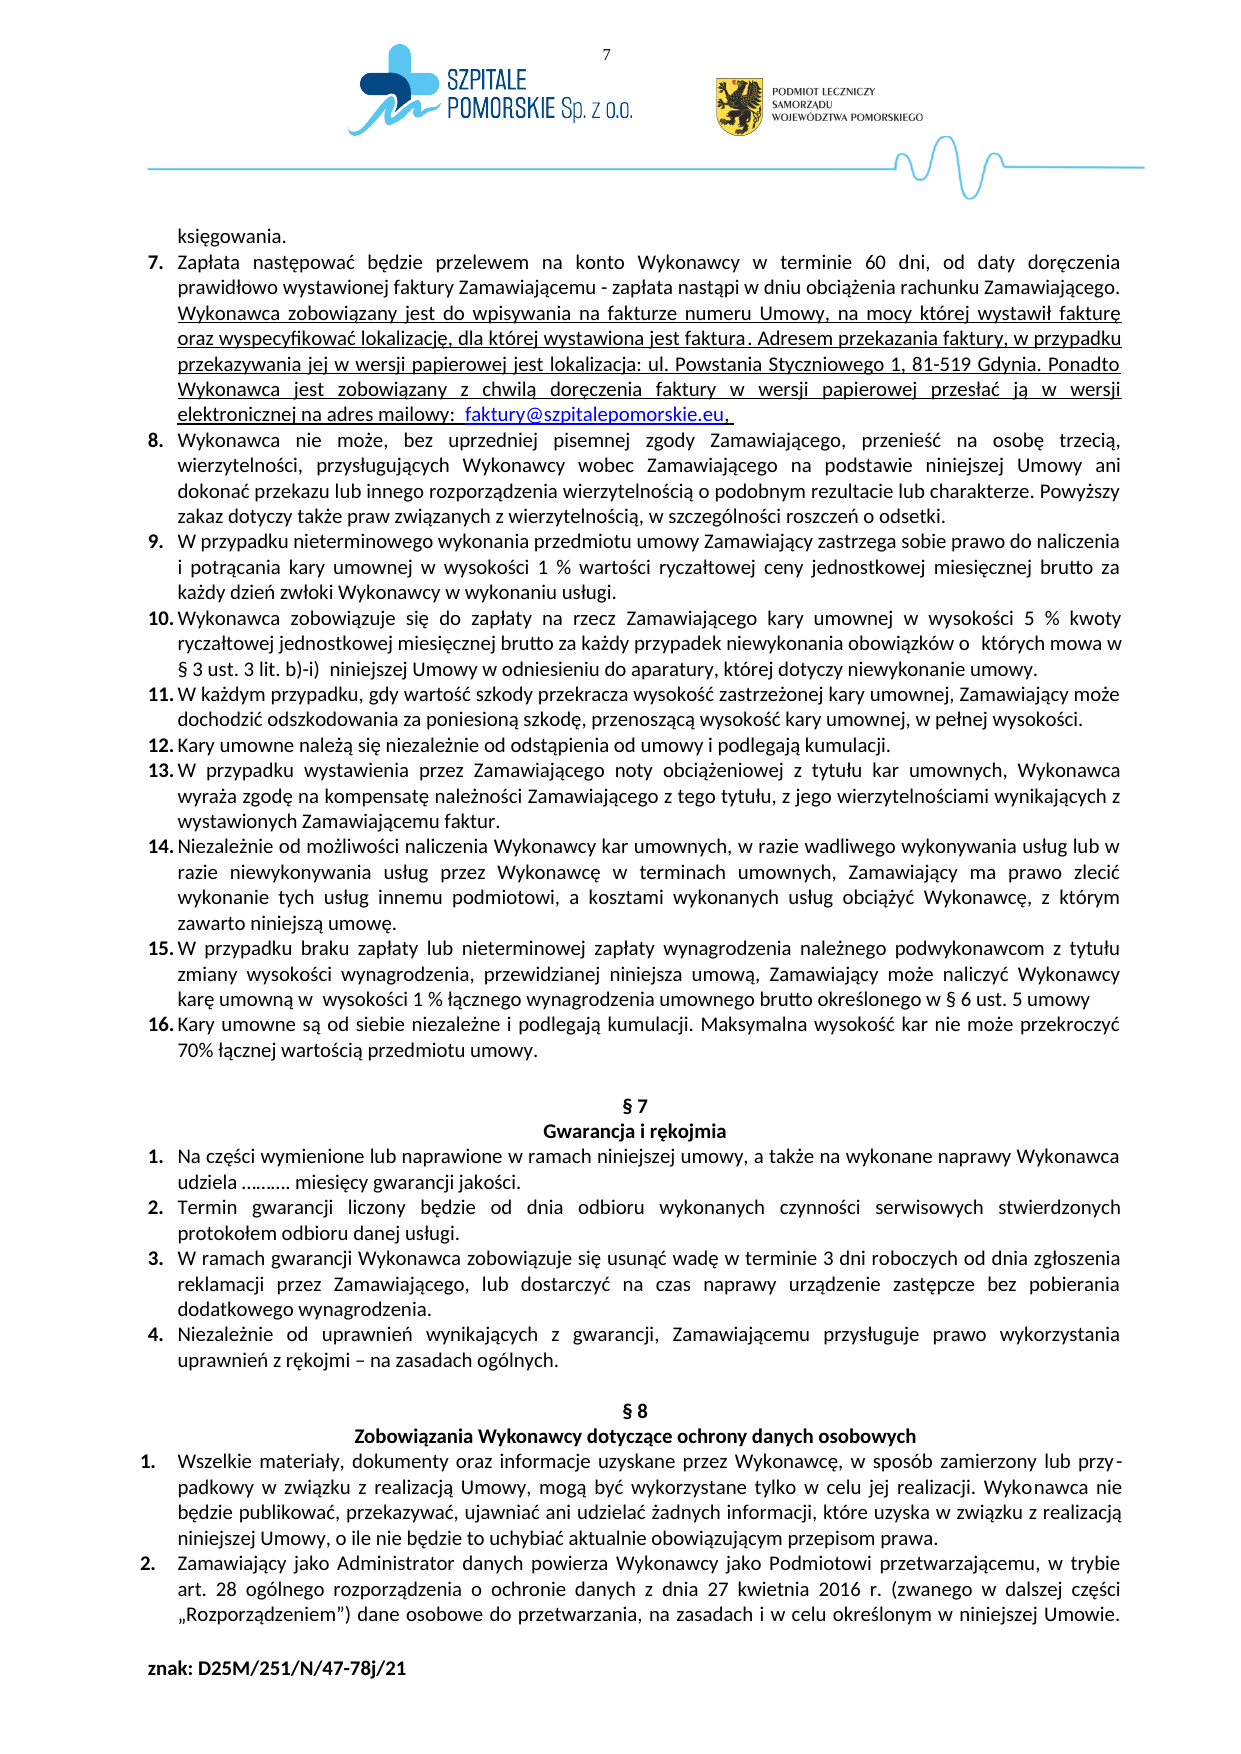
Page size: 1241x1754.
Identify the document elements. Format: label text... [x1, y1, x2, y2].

list Kary umowne należą się niezależnie od odstąpienia od umowy i podlegają kumulacji. [148, 732, 1122, 757]
list W przypadku wystawienia przez Zamawiającego noty obciążeniowej z tytułu kar umownych, Wykonawca wyraża zgodę na kompensatę należności Zamawiającego z tego tytułu, z jego wierzytelnościami wynikających z wystawionych Zamawiającemu faktur. [148, 757, 1122, 834]
text § 8 [148, 1398, 1122, 1423]
list Niezależnie od możliwości naliczenia Wykonawcy kar umownych, w razie wadliwego wykonywania usług lub w razie niewykonywania usług przez Wykonawcę w terminach umownych, Zamawiający ma prawo zlecić wykonanie tych usług innemu podmiotowi, a kosztami wykonanych usług obciążyć Wykonawcę, z którym zawarto niniejszą umowę. [148, 834, 1122, 935]
text Gwarancja i rękojmia [148, 1118, 1122, 1144]
picture [147, 44, 1145, 200]
list Niezależnie od uprawnień wynikających z gwarancji, Zamawiającemu przysługuje prawo wykorzystania uprawnień z rękojmi – na zasadach ogólnych. [148, 1322, 1122, 1372]
list Wykonawca nie może, bez uprzedniej pisemnej zgody Zamawiającego, przenieść na osobę trzecią, wierzytelności, przysługujących Wykonawcy wobec Zamawiającego na podstawie niniejszej Umowy ani dokonać przekazu lub innego rozporządzenia wierzytelnością o podobnym rezultacie lub charakterze. Powyższy zakaz dotyczy także praw związanych z wierzytelnością, w szczególności roszczeń o odsetki. [148, 427, 1122, 529]
list Zapłata następować będzie przelewem na konto Wykonawcy w terminie 60 dni, od daty doręczenia prawidłowo wystawionej faktury Zamawiającemu - zapłata nastąpi w dniu obciążenia rachunku Zamawiającego. Wykonawca zobowiązany jest do wpisywania na fakturze numeru Umowy, na mocy której wystawił fakturę oraz wyspecyfikować lokalizację, dla której wystawiona jest faktura. Adresem przekazania faktury, w przypadku przekazywania jej w wersji papierowej jest lokalizacja: ul. Powstania Styczniowego 1, 81-519 Gdynia. Ponadto Wykonawca jest zobowiązany z chwilą doręczenia faktury w wersji papierowej przesłać ją w wersji elektronicznej na adres mailowy: faktury@szpitalepomorskie.eu, [148, 249, 1122, 427]
list Kary umowne są od siebie niezależne i podlegają kumulacji. Maksymalna wysokość kar nie może przekroczyć 70% łącznej wartością przedmiotu umowy. [148, 1012, 1122, 1062]
list W przypadku braku zapłaty lub nieterminowej zapłaty wynagrodzenia należnego podwykonawcom z tytułu zmiany wysokości wynagrodzenia, przewidzianej niniejsza umową, Zamawiający może naliczyć Wykonawcy karę umowną w wysokości 1 % łącznego wynagrodzenia umownego brutto określonego w § 6 ust. 5 umowy [148, 935, 1122, 1012]
text Zobowiązania Wykonawcy dotyczące ochrony danych osobowych [149, 1423, 1122, 1449]
list W ramach gwarancji Wykonawca zobowiązuje się usunąć wadę w terminie 3 dni roboczych od dnia zgłoszenia reklamacji przez Zamawiającego, lub dostarczyć na czas naprawy urządzenie zastępcze bez pobierania dodatkowego wynagrodzenia. [148, 1245, 1122, 1322]
list Na części wymienione lub naprawione w ramach niniejszej umowy, a także na wykonane naprawy Wykonawca udziela ………. miesięcy gwarancji jakości. [148, 1144, 1122, 1194]
list Wszelkie materiały, dokumenty oraz informacje uzyskane przez Wykonawcę, w sposób zamierzony lub przypadkowy w związku z realizacją Umowy, mogą być wykorzystane tylko w celu jej realizacji. Wykonawca nie będzie publikować, przekazywać, ujawniać ani udzielać żadnych informacji, które uzyska w związku z realizacją niniejszej Umowy, o ile nie będzie to uchybiać aktualnie obowiązującym przepisom prawa. [140, 1449, 1122, 1550]
list Termin gwarancji liczony będzie od dnia odbioru wykonanych czynności serwisowych stwierdzonych protokołem odbioru danej usługi. [148, 1194, 1122, 1245]
list W każdym przypadku, gdy wartość szkody przekracza wysokość zastrzeżonej kary umownej, Zamawiający może dochodzić odszkodowania za poniesioną szkodę, przenoszącą wysokość kary umownej, w pełnej wysokości. [148, 681, 1122, 732]
list Wykonawca zobowiązuje się do zapłaty na rzecz Zamawiającego kary umownej w wysokości 5 % kwoty ryczałtowej jednostkowej miesięcznej brutto za każdy przypadek niewykonania obowiązków o których mowa w § 3 ust. 3 lit. b)-i) niniejszej Umowy w odniesieniu do aparatury, której dotyczy niewykonanie umowy. [148, 605, 1122, 681]
text § 7 [148, 1093, 1122, 1118]
list W przypadku nieterminowego wykonania przedmiotu umowy Zamawiający zastrzega sobie prawo do naliczenia i potrącania kary umownej w wysokości 1 % wartości ryczałtowej ceny jednostkowej miesięcznej brutto za każdy dzień zwłoki Wykonawcy w wykonaniu usługi. [148, 529, 1122, 605]
